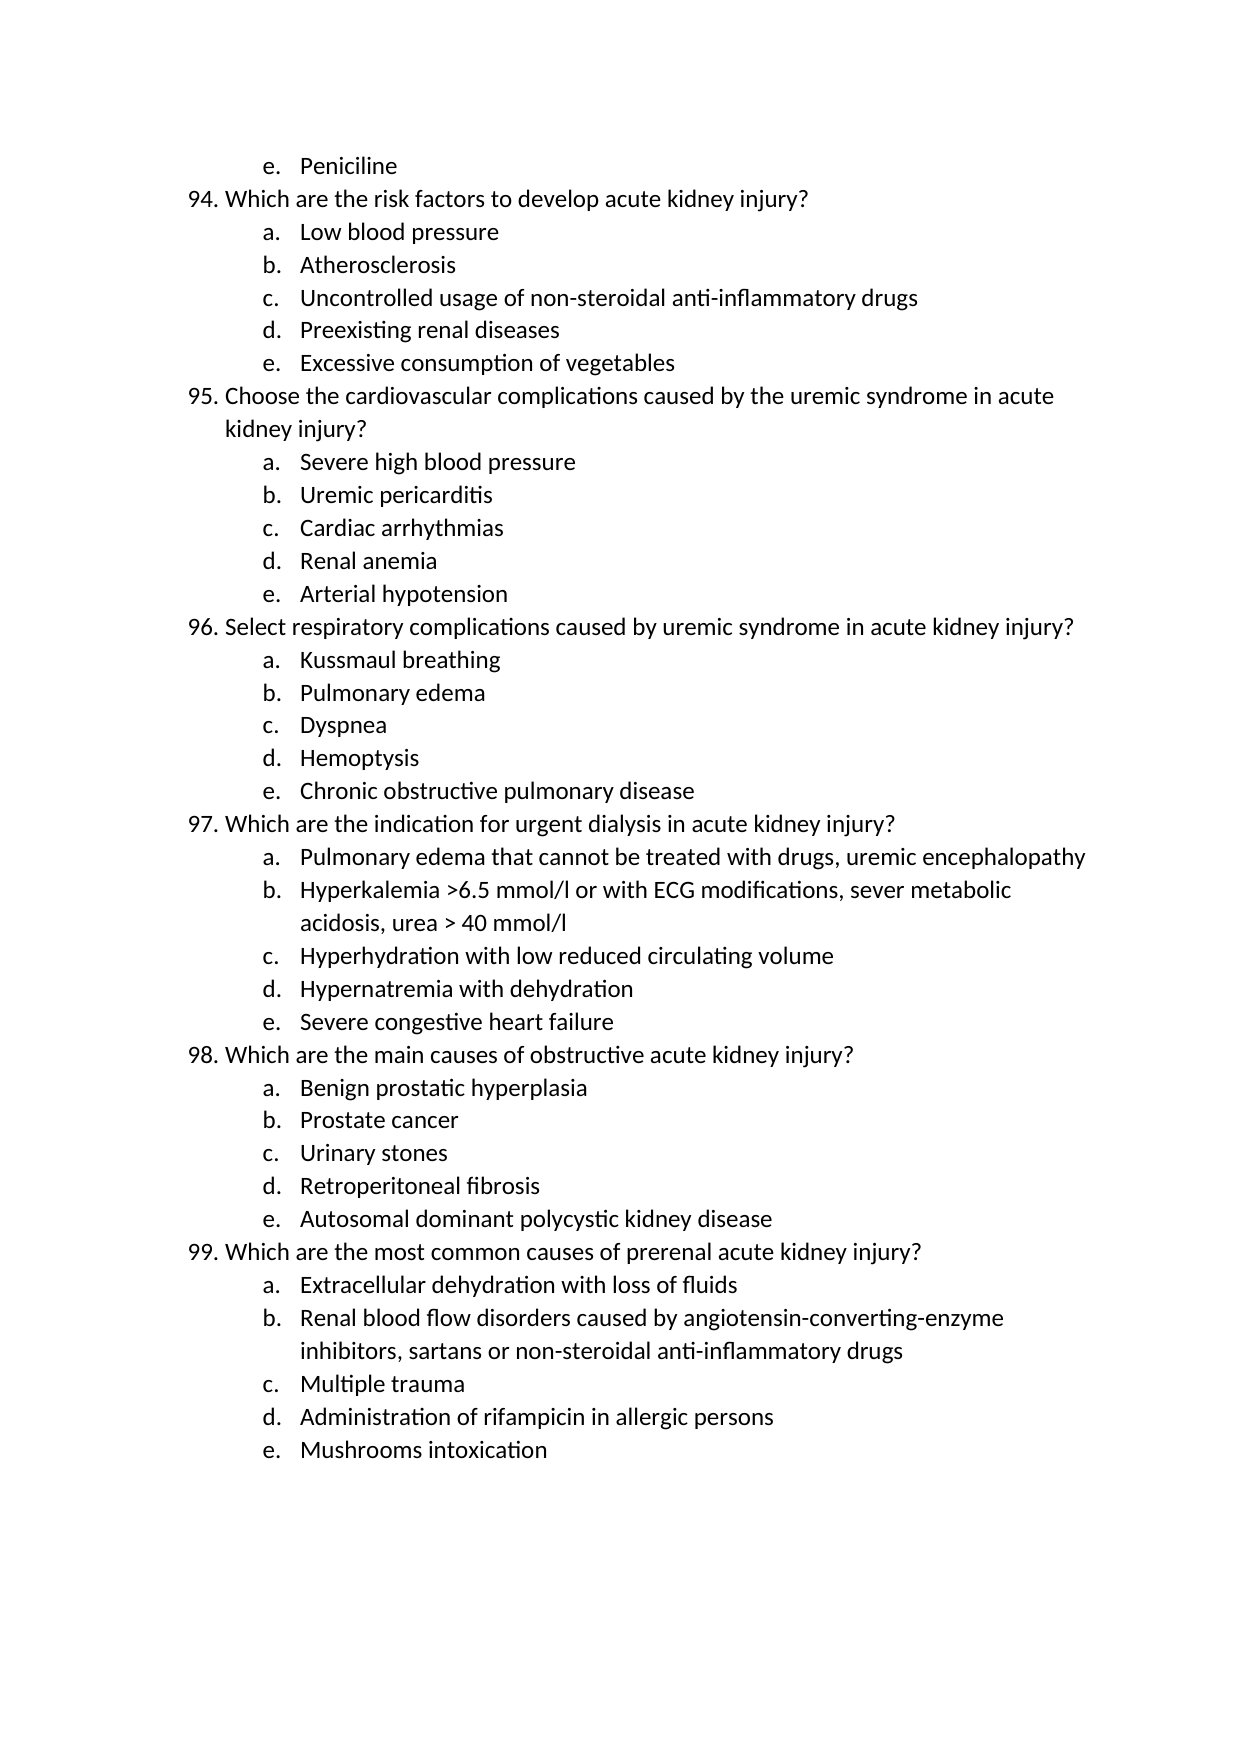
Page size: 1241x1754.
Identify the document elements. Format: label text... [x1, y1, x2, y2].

list Severe congestive heart failure [262, 1006, 1090, 1036]
list Select respiratory complications caused by uremic syndrome in acute kidney injury? [187, 611, 1090, 641]
list Uremic pericarditis [262, 479, 1090, 510]
list Hyperkalemia >6.5 mmol/l or with ECG modifications, sever metabolic acidosis, urea > 40 mmol/l [262, 874, 1090, 938]
list Which are the indication for urgent dialysis in acute kidney injury? [187, 808, 1090, 839]
list Multiple trauma [262, 1368, 1090, 1398]
list Urinary stones [262, 1137, 1090, 1168]
list Extracellular dehydration with loss of fluids [262, 1269, 1090, 1300]
list Which are the risk factors to develop acute kidney injury? [187, 183, 1090, 213]
list Benign prostatic hyperplasia [262, 1072, 1090, 1102]
list Prostate cancer [262, 1104, 1090, 1135]
list Renal blood flow disorders caused by angiotensin-converting-enzyme inhibitors, sartans or non-steroidal anti-inflammatory drugs [262, 1302, 1090, 1366]
list Hemoptysis [262, 742, 1090, 773]
list Retroperitoneal fibrosis [262, 1170, 1090, 1201]
list Cardiac arrhythmias [262, 512, 1090, 543]
list Choose the cardiovascular complications caused by the uremic syndrome in acute kidney injury? [187, 380, 1090, 444]
list Pulmonary edema that cannot be treated with drugs, uremic encephalopathy [262, 841, 1090, 872]
list Pulmonary edema [262, 677, 1090, 707]
list Autosomal dominant polycystic kidney disease [262, 1203, 1090, 1234]
list Hypernatremia with dehydration [262, 973, 1090, 1003]
list Preexisting renal diseases [262, 314, 1090, 345]
list Low blood pressure [262, 216, 1090, 246]
list Administration of rifampicin in allergic persons [262, 1401, 1090, 1431]
list Severe high blood pressure [262, 446, 1090, 477]
list Arterial hypotension [262, 578, 1090, 608]
list Which are the main causes of obstructive acute kidney injury? [187, 1039, 1090, 1069]
list Hyperhydration with low reduced circulating volume [262, 940, 1090, 971]
list Uncontrolled usage of non-steroidal anti-inflammatory drugs [262, 282, 1090, 312]
list Excessive consumption of vegetables [262, 347, 1090, 378]
list Dyspnea [262, 709, 1090, 740]
list Mushrooms intoxication [262, 1434, 1090, 1464]
list Peniciline [262, 150, 1090, 181]
list Which are the most common causes of prerenal acute kidney injury? [187, 1236, 1090, 1267]
list Renal anemia [262, 545, 1090, 576]
list Chronic obstructive pulmonary disease [262, 775, 1090, 806]
list Atherosclerosis [262, 249, 1090, 279]
list Kussmaul breathing [262, 644, 1090, 674]
